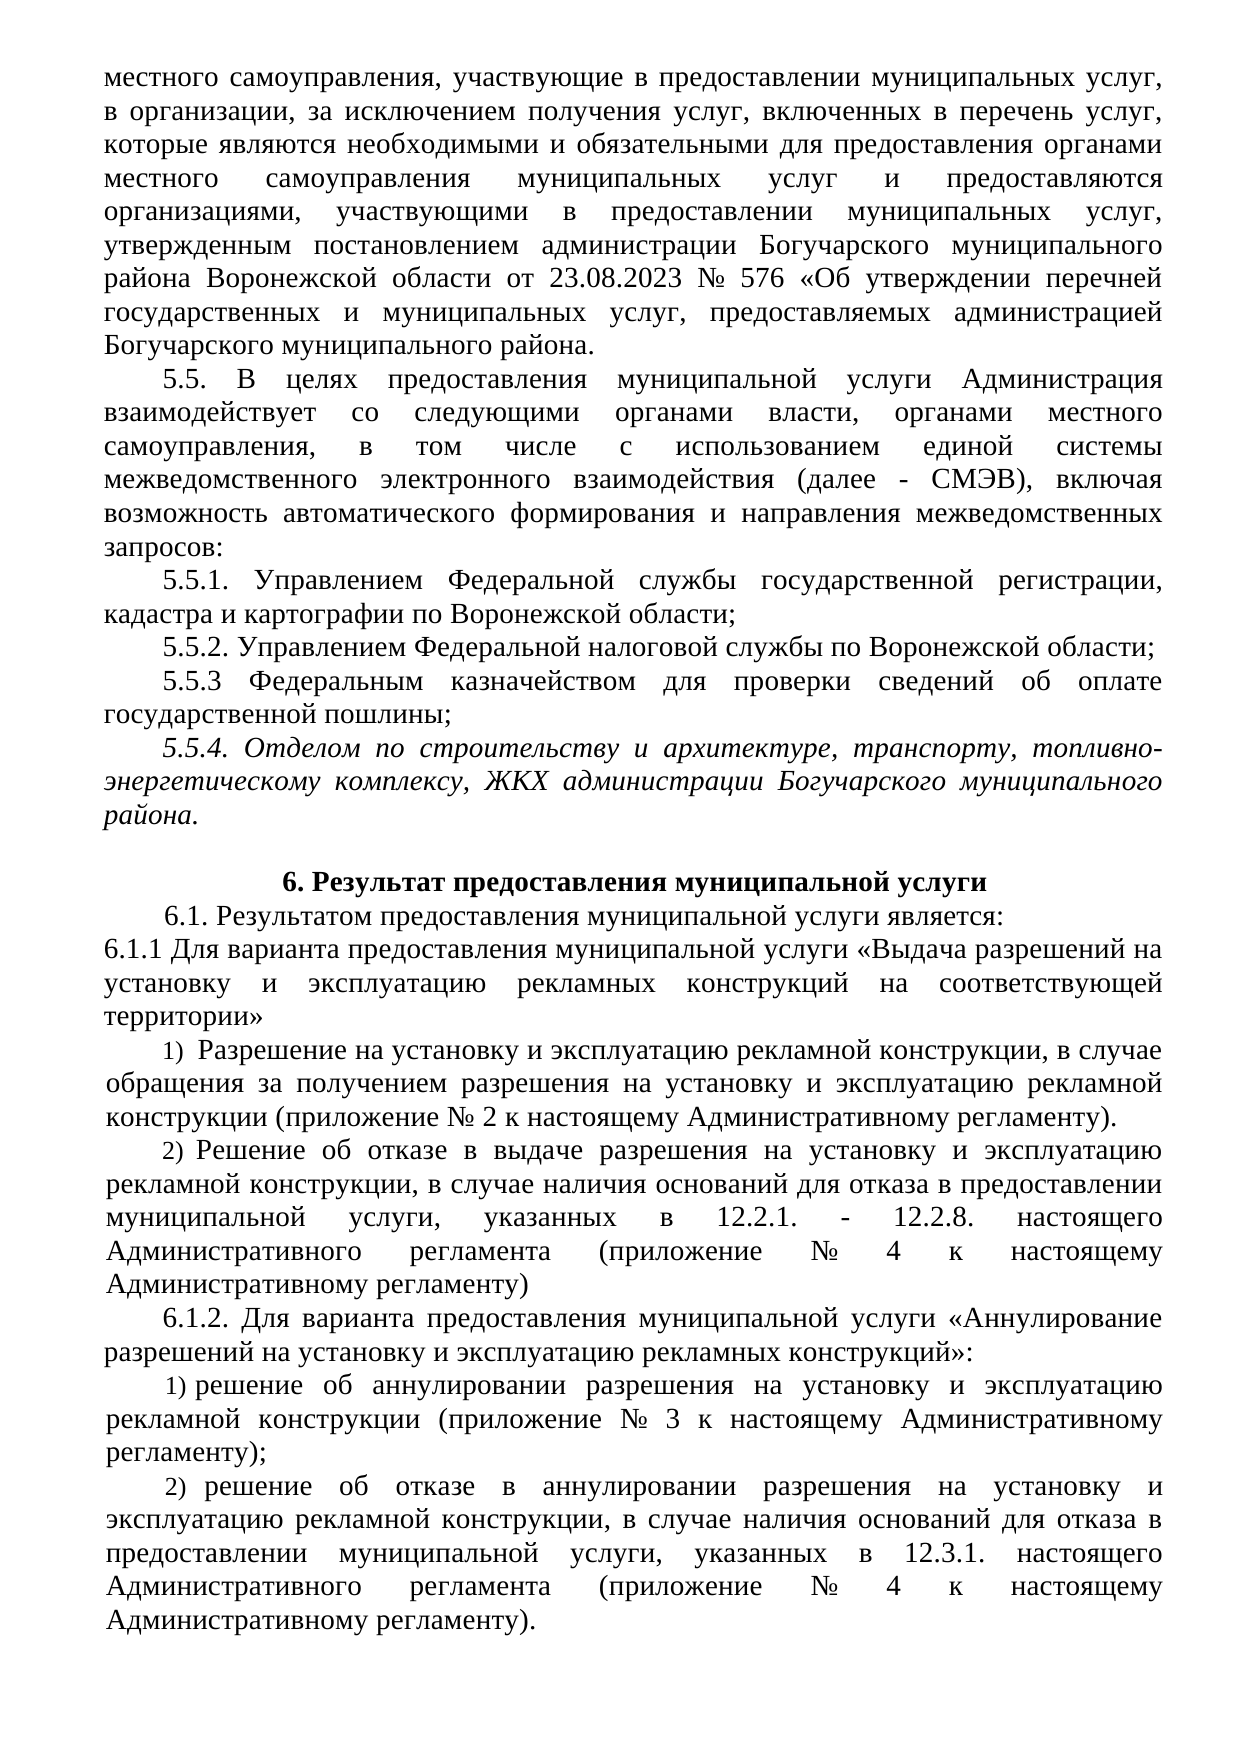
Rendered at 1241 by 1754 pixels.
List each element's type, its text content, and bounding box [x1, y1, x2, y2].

text 5.5. В целях предоставления муниципальной услуги Администрация взаимодействует со следующими органами власти, органами местного самоуправления, в том числе с использованием единой системы межведомственного электронного взаимодействия (далее - СМЭВ), включая возможность автоматического формирования и направления межведомственных запросов: [103, 361, 1164, 562]
list Разрешение на установку и эксплуатацию рекламной конструкции, в случае обращения за получением разрешения на установку и эксплуатацию рекламной конструкции (приложение № 2 к настоящему Административному регламенту). [106, 1032, 1164, 1132]
text 5.5.2. Управлением Федеральной налоговой службы по Воронежской области; [103, 629, 1164, 663]
text 5.5.3 Федеральным казначейством для проверки сведений об оплате государственной пошлины; [103, 663, 1164, 730]
list решение об отказе в аннулировании разрешения на установку и эксплуатацию рекламной конструкции, в случае наличия оснований для отказа в предоставлении муниципальной услуги, указанных в 12.3.1. настоящего Административного регламента (приложение № 4 к настоящему Административному регламенту). [106, 1468, 1164, 1636]
list решение об аннулировании разрешения на установку и эксплуатацию рекламной конструкции (приложение № 3 к настоящему Административному регламенту); [106, 1367, 1164, 1468]
text 5.5.4. Отделом по строительству и архитектуре, транспорту, топливно-энергетическому комплексу, ЖКХ администрации Богучарского муниципального района. [103, 730, 1164, 831]
text 6.1.2. Для варианта предоставления муниципальной услуги «Аннулирование разрешений на установку и эксплуатацию рекламных конструкций»: [103, 1300, 1164, 1367]
text 6.1. Результатом предоставления муниципальной услуги является: [164, 898, 1167, 931]
text 5.5.1. Управлением Федеральной службы государственной регистрации, кадастра и картографии по Воронежской области; [103, 562, 1164, 629]
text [103, 59, 1164, 361]
list Решение об отказе в выдаче разрешения на установку и эксплуатацию рекламной конструкции, в случае наличия оснований для отказа в предоставлении муниципальной услуги, указанных в 12.2.1. - 12.2.8. настоящего Административного регламента (приложение № 4 к настоящему Административному регламенту) [106, 1132, 1164, 1300]
text 6. Результат предоставления муниципальной услуги [103, 864, 1167, 898]
text 6.1.1 Для варианта предоставления муниципальной услуги «Выдача разрешений на установку и эксплуатацию рекламных конструкций на соответствующей территории» [103, 931, 1164, 1032]
